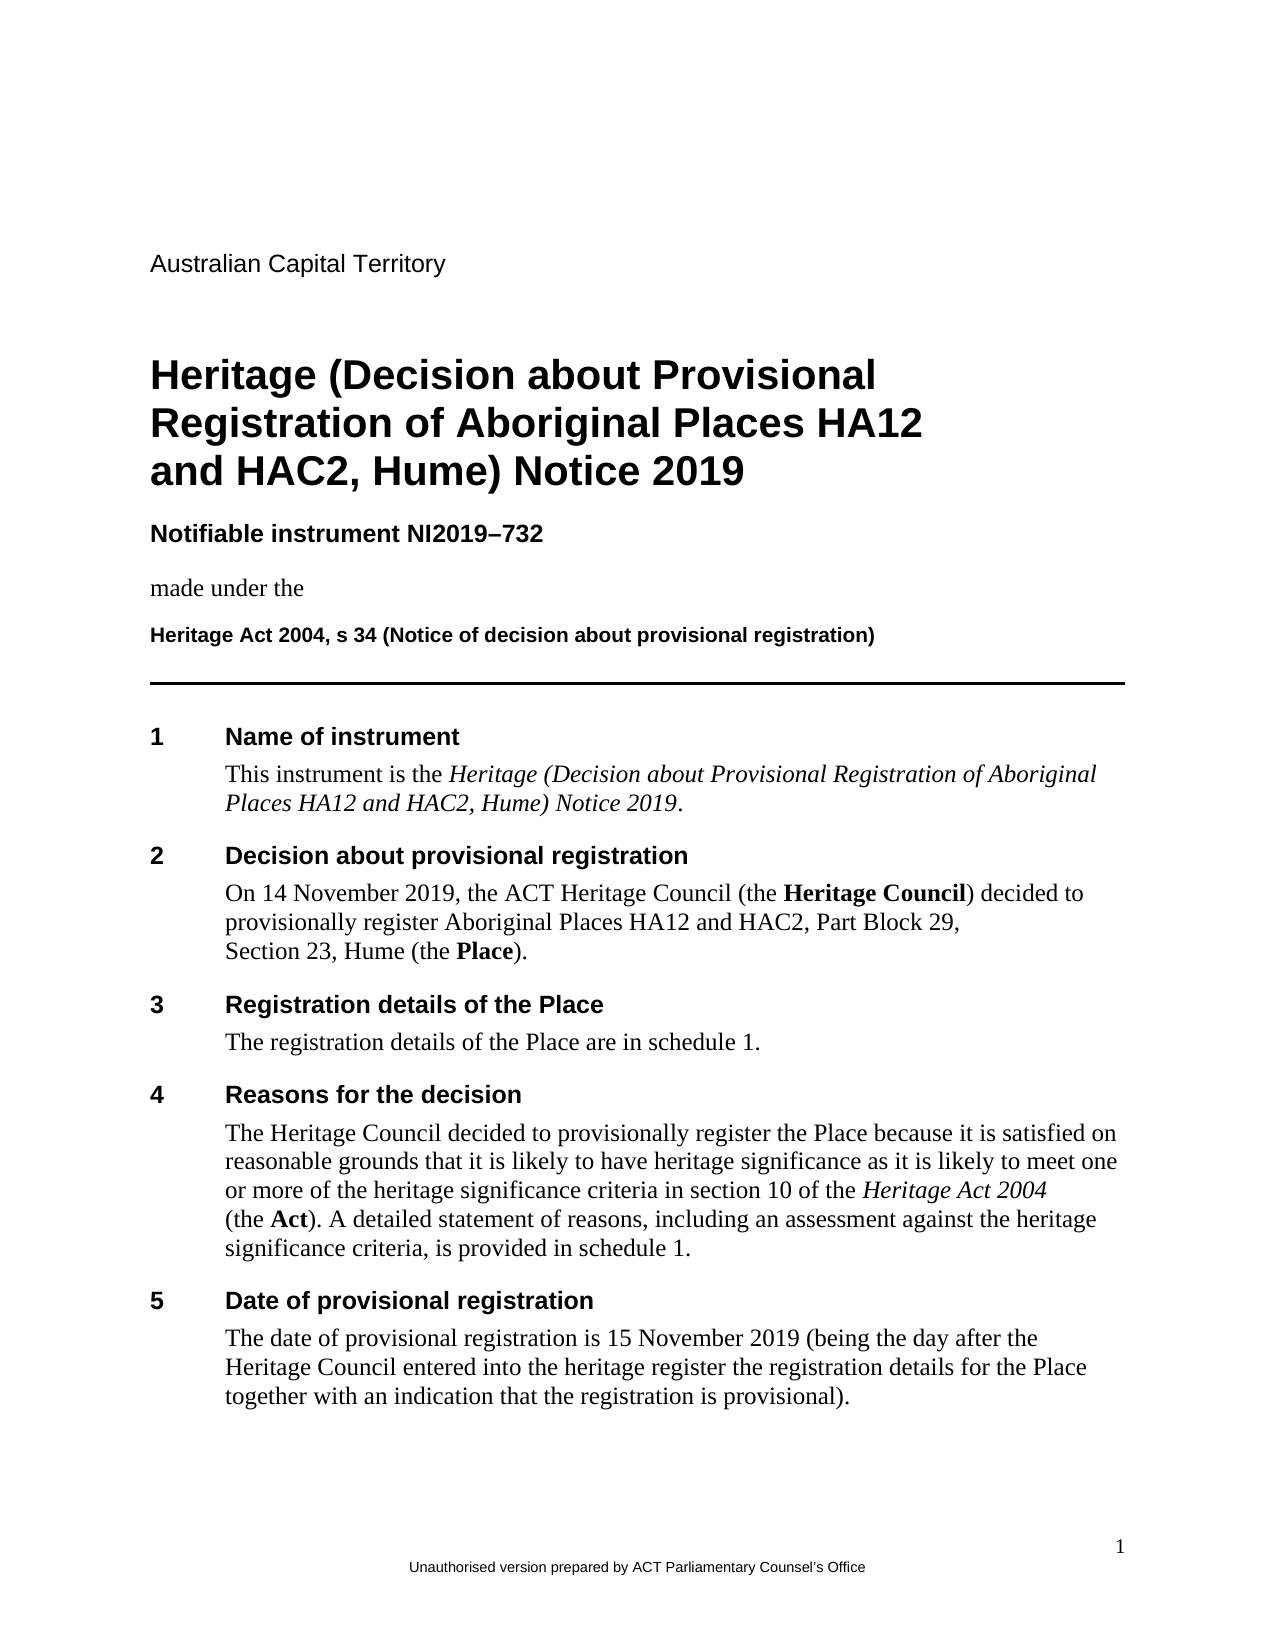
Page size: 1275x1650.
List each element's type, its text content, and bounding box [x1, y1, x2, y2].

text The date of provisional registration is 15 November 2019 (being the day after the Heritage Council entered into the heritage register the registration details for the Place together with an indication that the registration is provisional). [225, 1323, 1125, 1410]
text made under the [150, 573, 1125, 602]
text Heritage (Decision about Provisional Registration of Aboriginal Places HA12 and HAC2, Hume) Notice 2019 [150, 351, 1125, 494]
text This instrument is the Heritage (Decision about Provisional Registration of Aboriginal Places HA12 and HAC2, Hume) Notice 2019. [225, 759, 1125, 816]
text Heritage Act 2004, s 34 (Notice of decision about provisional registration) [150, 623, 1125, 647]
text The registration details of the Place are in schedule 1. [225, 1027, 1125, 1056]
text 3 Registration details of the Place [150, 990, 1125, 1018]
text 1 Name of instrument [150, 722, 1125, 751]
text 5 Date of provisional registration [150, 1286, 1125, 1315]
text 4 Reasons for the decision [150, 1081, 1125, 1109]
text The Heritage Council decided to provisionally register the Place because it is satisfied on reasonable grounds that it is likely to have heritage significance as it is likely to meet one or more of the heritage significance criteria in section 10 of the Heritage Act 2004 (the Act). A detailed statement of reasons, including an assessment against the heritage significance criteria, is provided in schedule 1. [225, 1118, 1125, 1261]
text 2 Decision about provisional registration [150, 841, 1125, 870]
text On 14 November 2019, the ACT Heritage Council (the Heritage Council) decided to provisionally register Aboriginal Places HA12 and HAC2, Part Block 29, Section 23, Hume (the Place). [225, 878, 1125, 965]
text Australian Capital Territory [150, 249, 1125, 278]
text Notifiable instrument NI2019–732 [150, 519, 1125, 548]
